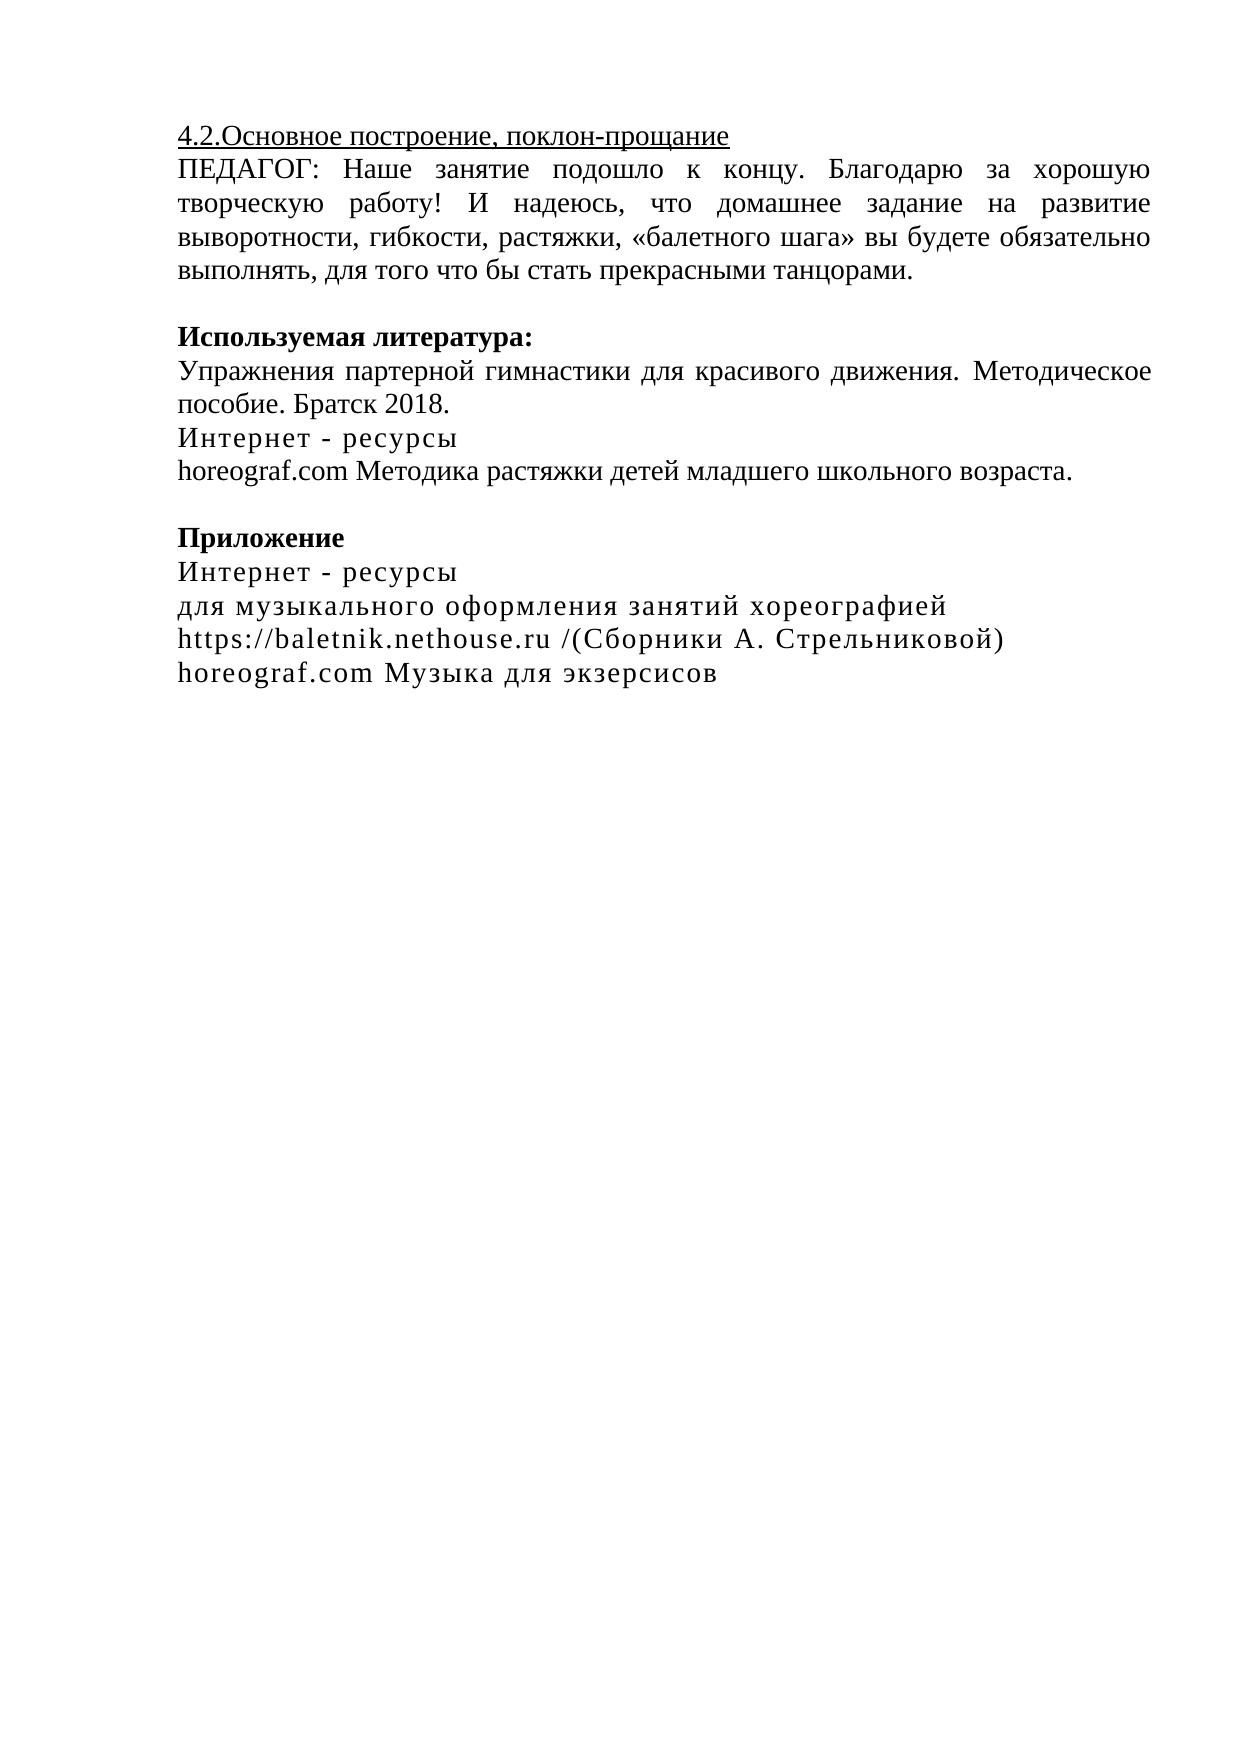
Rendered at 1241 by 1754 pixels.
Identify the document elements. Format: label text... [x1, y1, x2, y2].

text Используемая литература: [177, 319, 1152, 353]
text https://baletnik.nethouse.ru /(Сборники А. Стрельниковой) horeograf.com Музыка для экзерсисов [177, 621, 1152, 688]
text для музыкального оформления занятий хореографией [177, 588, 1152, 621]
text 4.2.Основное построение, поклон-прощание [177, 118, 1152, 152]
text Интернет - ресурсы [177, 420, 1152, 453]
text ПЕДАГОГ: Наше занятие подошло к концу. Благодарю за хорошую творческую работу! И надеюсь, что домашнее задание на развитие выворотности, гибкости, растяжки, «балетного шага» вы будете обязательно выполнять, для того что бы стать прекрасными танцорами. [177, 152, 1152, 286]
text Интернет - ресурсы [177, 554, 1152, 588]
text Упражнения партерной гимнастики для красивого движения. Методическое пособие. Братск 2018. [177, 353, 1152, 420]
text horeograf.com Методика растяжки детей младшего школьного возраста. [177, 453, 1152, 487]
text Приложение [177, 521, 1152, 554]
